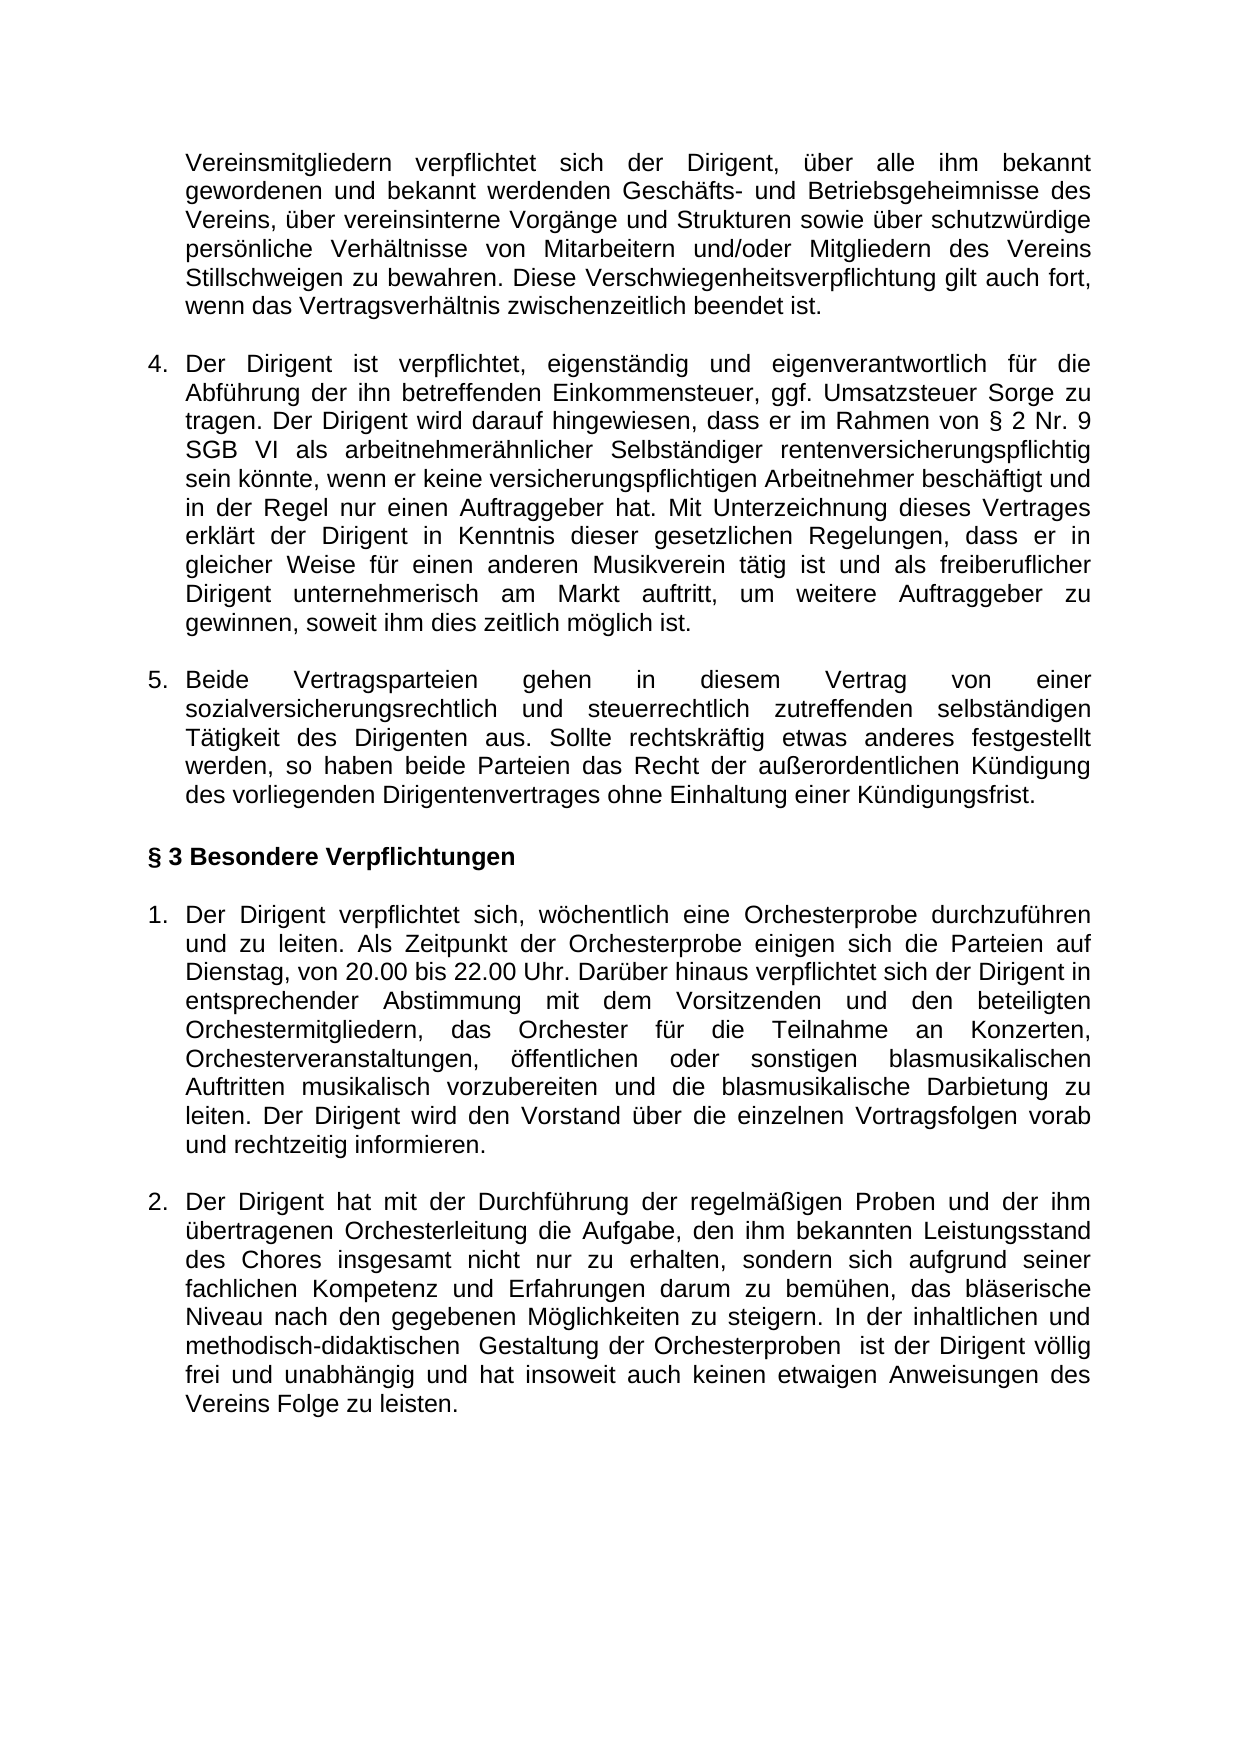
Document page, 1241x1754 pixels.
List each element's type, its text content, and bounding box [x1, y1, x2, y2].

list Der Dirigent hat mit der Durchführung der regelmäßigen Proben und der ihm übertragenen Orchesterleitung die Aufgabe, den ihm bekannten Leistungsstand des Chores insgesamt nicht nur zu erhalten, sondern sich aufgrund seiner fachlichen Kompetenz und Erfahrungen darum zu bemühen, das bläserische Niveau nach den gegebenen Möglichkeiten zu steigern. In der inhaltlichen und methodisch-didaktischen Gestaltung der Orchesterproben ist der Dirigent völlig frei und unabhängig und hat insoweit auch keinen etwaigen Anweisungen des Vereins Folge zu leisten. [148, 1187, 1093, 1417]
text § 3 Besondere Verpflichtungen [148, 842, 1093, 871]
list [148, 148, 1093, 320]
list Der Dirigent verpflichtet sich, wöchentlich eine Orchesterprobe durchzuführen und zu leiten. Als Zeitpunkt der Orchesterprobe einigen sich die Parteien auf Dienstag, von 20.00 bis 22.00 Uhr. Darüber hinaus verpflichtet sich der Dirigent in entsprechender Abstimmung mit dem Vorsitzenden und den beteiligten Orchestermitgliedern, das Orchester für die Teilnahme an Konzerten, Orchesterveranstaltungen, öffentlichen oder sonstigen blasmusikalischen Auftritten musikalisch vorzubereiten und die blasmusikalische Darbietung zu leiten. Der Dirigent wird den Vorstand über die einzelnen Vortragsfolgen vorab und rechtzeitig informieren. [148, 900, 1093, 1159]
list Beide Vertragsparteien gehen in diesem Vertrag von einer sozialversicherungsrechtlich und steuerrechtlich zutreffenden selbständigen Tätigkeit des Dirigenten aus. Sollte rechtskräftig etwas anderes festgestellt werden, so haben beide Parteien das Recht der außerordentlichen Kündigung des vorliegenden Dirigentenvertrages ohne Einhaltung einer Kündigungsfrist. [148, 665, 1093, 809]
list Der Dirigent ist verpflichtet, eigenständig und eigenverantwortlich für die Abführung der ihn betreffenden Einkommensteuer, ggf. Umsatzsteuer Sorge zu tragen. Der Dirigent wird darauf hingewiesen, dass er im Rahmen von § 2 Nr. 9 SGB VI als arbeitnehmerähnlicher Selbständiger rentenversicherungspflichtig sein könnte, wenn er keine versicherungspflichtigen Arbeitnehmer beschäftigt und in der Regel nur einen Auftraggeber hat. Mit Unterzeichnung dieses Vertrages erklärt der Dirigent in Kenntnis dieser gesetzlichen Regelungen, dass er in gleicher Weise für einen anderen Musikverein tätig ist und als freiberuflicher Dirigent unternehmerisch am Markt auftritt, um weitere Auftraggeber zu gewinnen, soweit ihm dies zeitlich möglich ist. [148, 349, 1093, 636]
